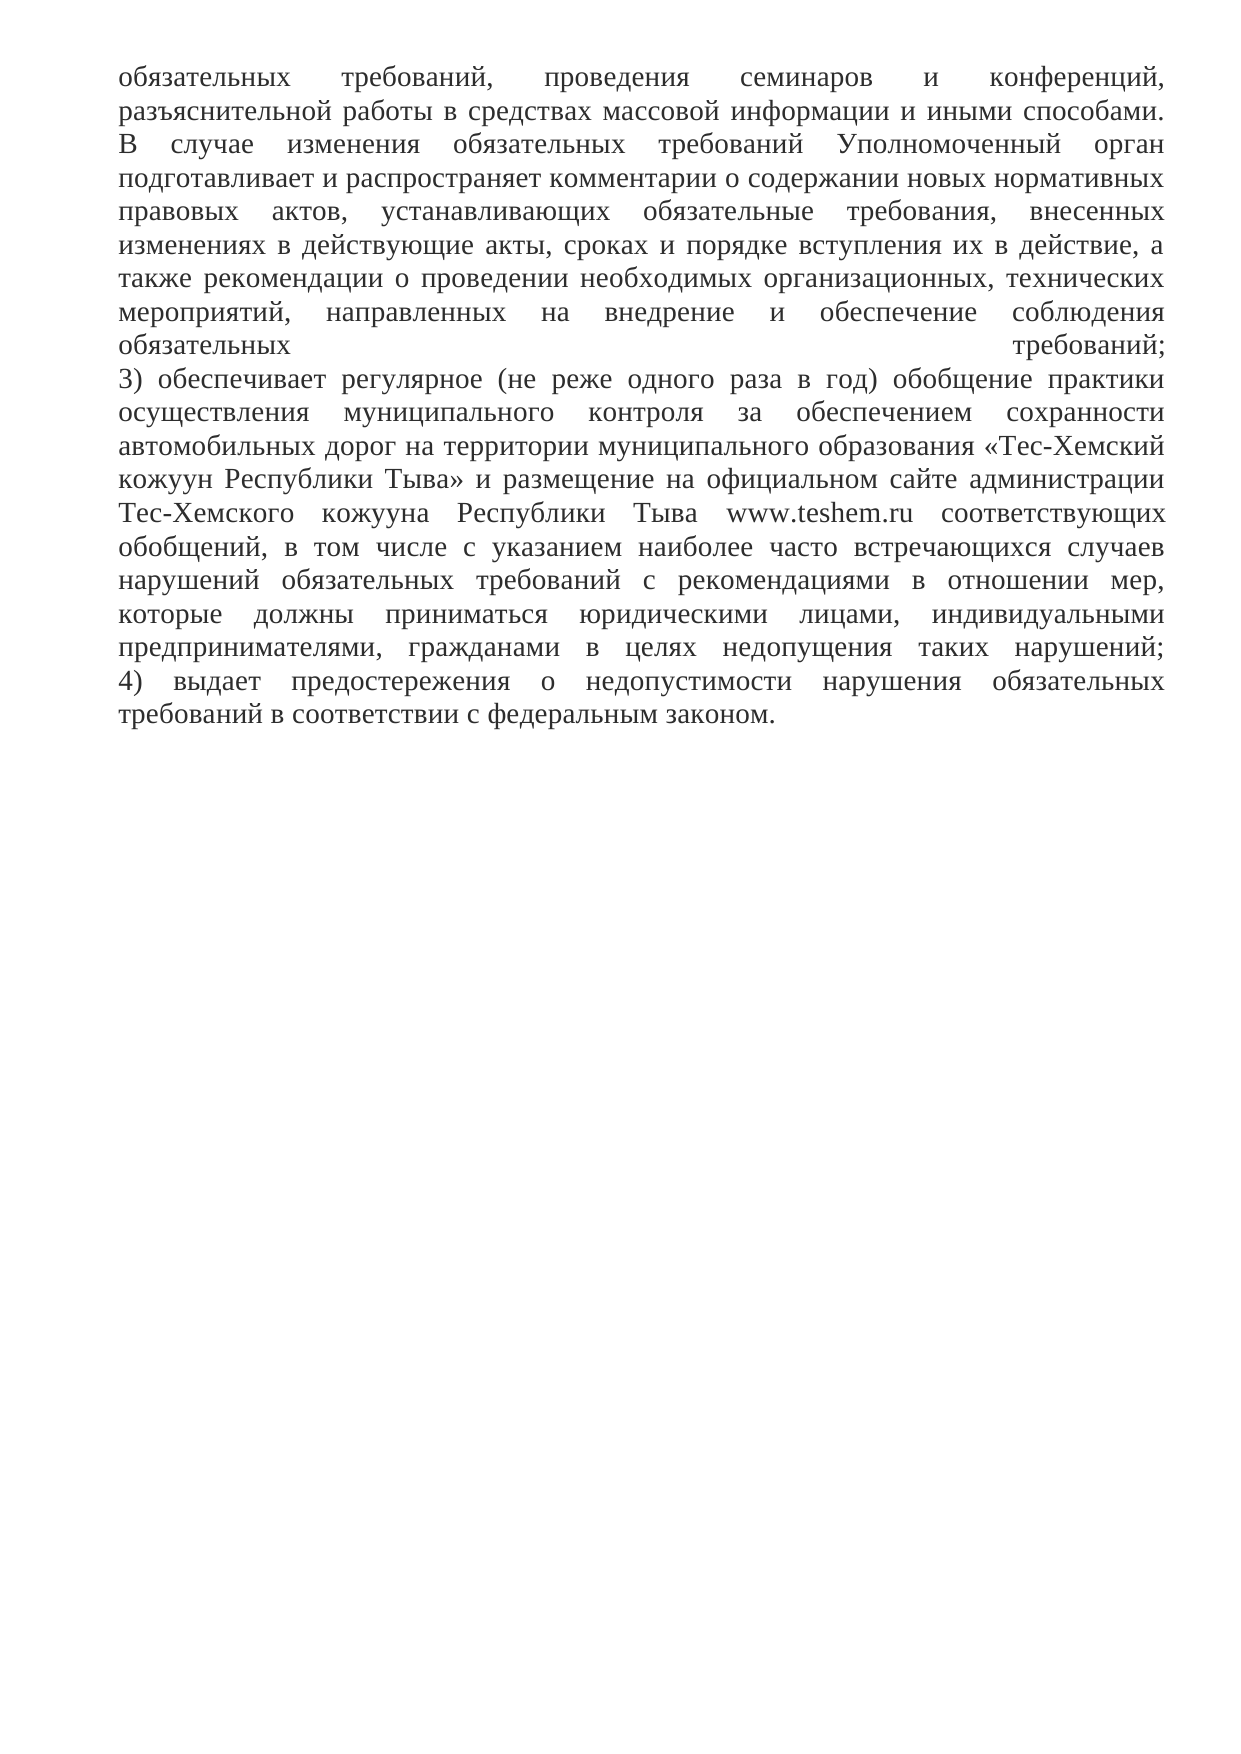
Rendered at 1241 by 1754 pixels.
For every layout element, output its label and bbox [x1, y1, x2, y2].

text [118, 59, 1167, 730]
